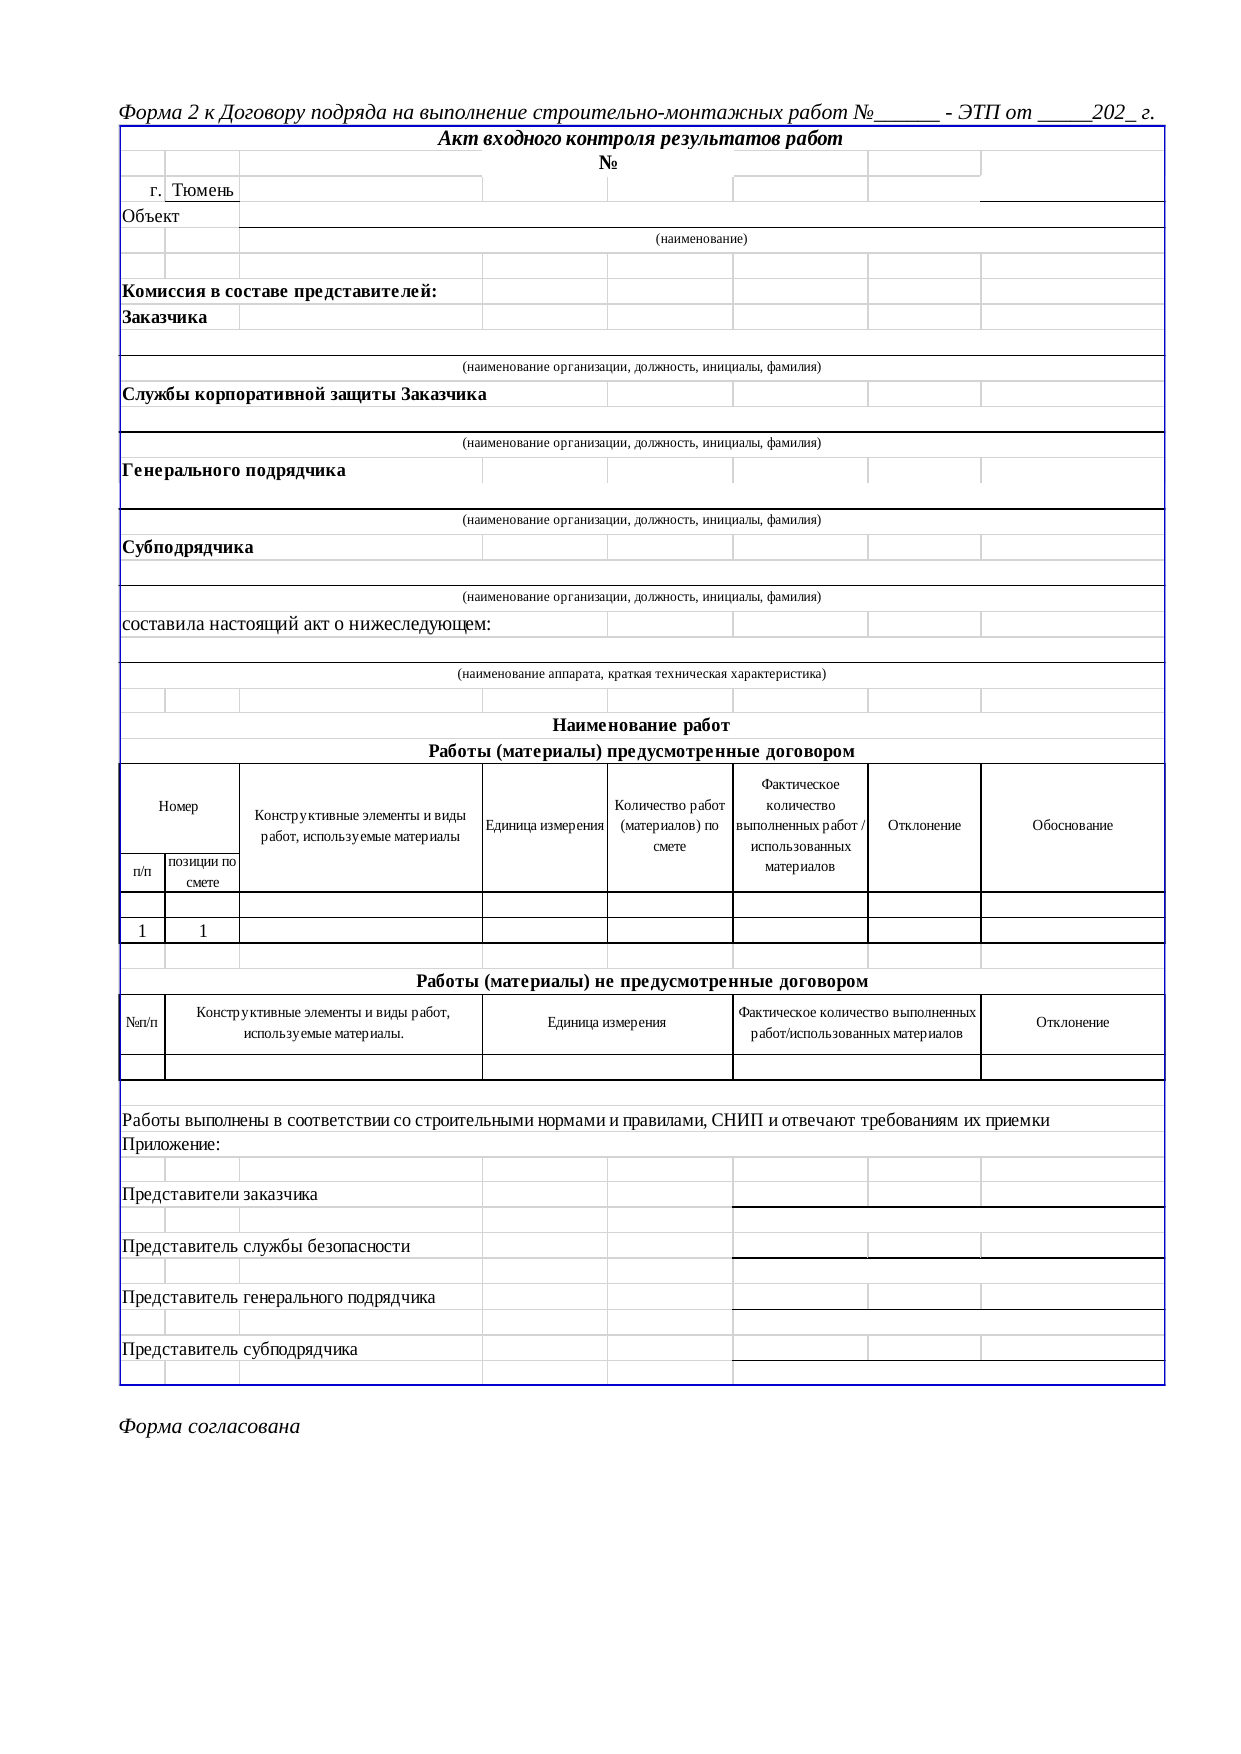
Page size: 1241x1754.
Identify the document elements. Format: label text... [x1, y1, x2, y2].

text Форма 2 к Договору подряда на выполнение строительно-монтажных работ №______ - ЭТП от _____202_ г. [118, 99, 1166, 124]
text Форма согласована [118, 1413, 1166, 1438]
